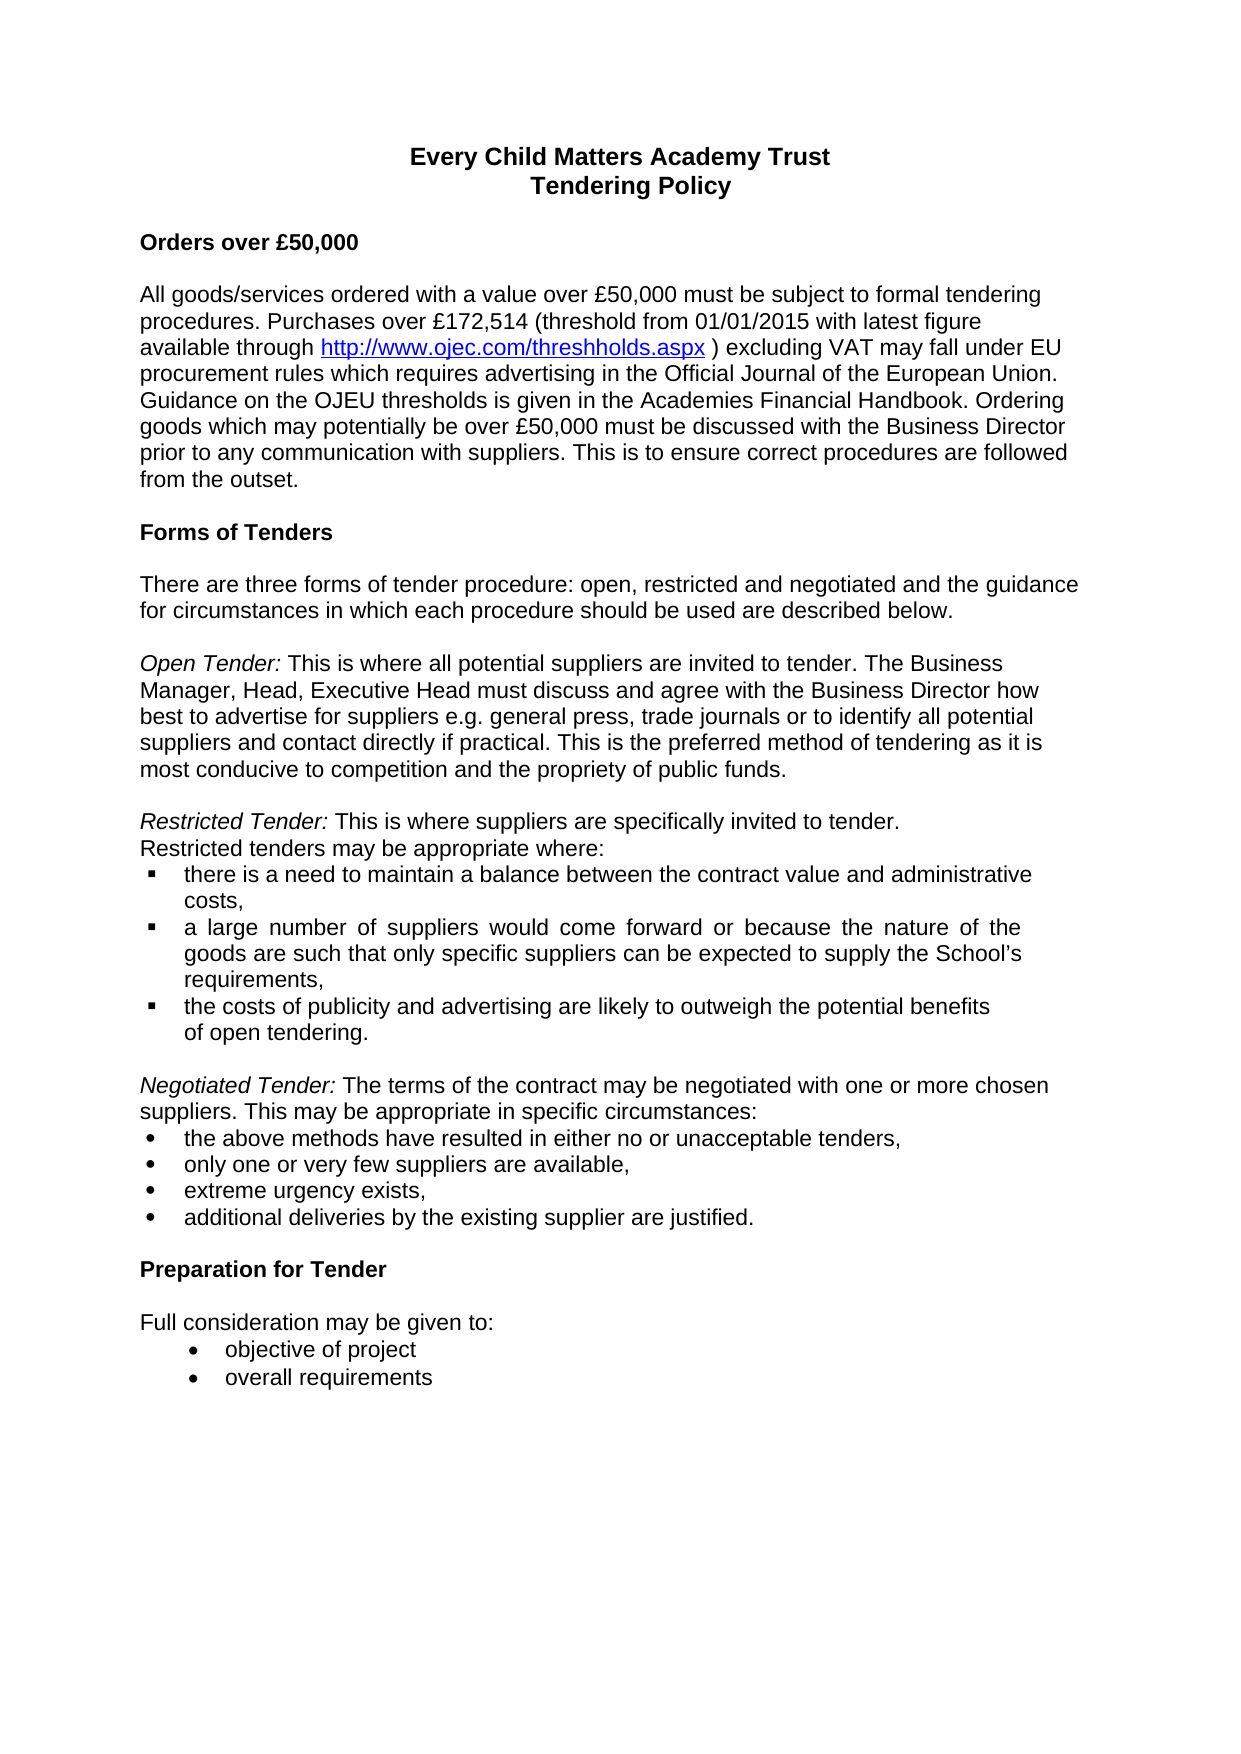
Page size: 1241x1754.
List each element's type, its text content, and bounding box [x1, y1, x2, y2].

list a large number of suppliers would come forward or because the nature of the goods are such that only specific suppliers can be expected to supply the School’s requirements, [146, 914, 1022, 993]
text Restricted tenders may be appropriate where: [139, 835, 1101, 861]
text Every Child Matters Academy Trust [139, 142, 1101, 171]
text All goods/services ordered with a value over £50,000 must be subject to formal tendering procedures. Purchases over £172,514 (threshold from 01/01/2015 with latest figure available through http://www.ojec.com/threshholds.aspx ) excluding VAT may fall under EU procurement rules which requires advertising in the Official Journal of the European Union. Guidance on the OJEU thresholds is given in the Academies Financial Handbook. Ordering goods which may potentially be over £50,000 must be discussed with the Business Director prior to any communication with suppliers. This is to ensure correct procedures are followed from the outset. [139, 281, 1069, 492]
text Restricted Tender: This is where suppliers are specifically invited to tender. [139, 808, 1101, 835]
list extreme urgency exists, [146, 1177, 1101, 1204]
text Tendering Policy [150, 171, 1112, 200]
text Open Tender: This is where all potential suppliers are invited to tender. The Business Manager, Head, Executive Head must discuss and agree with the Business Director how best to advertise for suppliers e.g. general press, trade journals or to identify all potential suppliers and contact directly if practical. This is the preferred method of tendering as it is most conducive to competition and the propriety of public funds. [139, 650, 1073, 782]
text Preparation for Tender [139, 1256, 871, 1283]
list additional deliveries by the existing supplier are justified. [146, 1204, 871, 1230]
text Orders over £50,000 [139, 228, 1099, 255]
list only one or very few suppliers are available, [146, 1151, 1101, 1177]
list the above methods have resulted in either no or unacceptable tenders, [146, 1124, 1101, 1151]
text Full consideration may be given to: [139, 1309, 1069, 1335]
list the costs of publicity and advertising are likely to outweigh the potential benefits of open tendering. [146, 993, 1002, 1046]
list there is a need to maintain a balance between the contract value and administrative costs, [146, 861, 1076, 914]
list overall requirements [187, 1363, 1101, 1391]
text Forms of Tenders [139, 518, 362, 545]
list objective of project [187, 1335, 1101, 1363]
text There are three forms of tender procedure: open, restricted and negotiated and the guidance for circumstances in which each procedure should be used are described below. [139, 571, 1101, 624]
text Negotiated Tender: The terms of the contract may be negotiated with one or more chosen suppliers. This may be appropriate in specific circumstances: [139, 1072, 1067, 1124]
